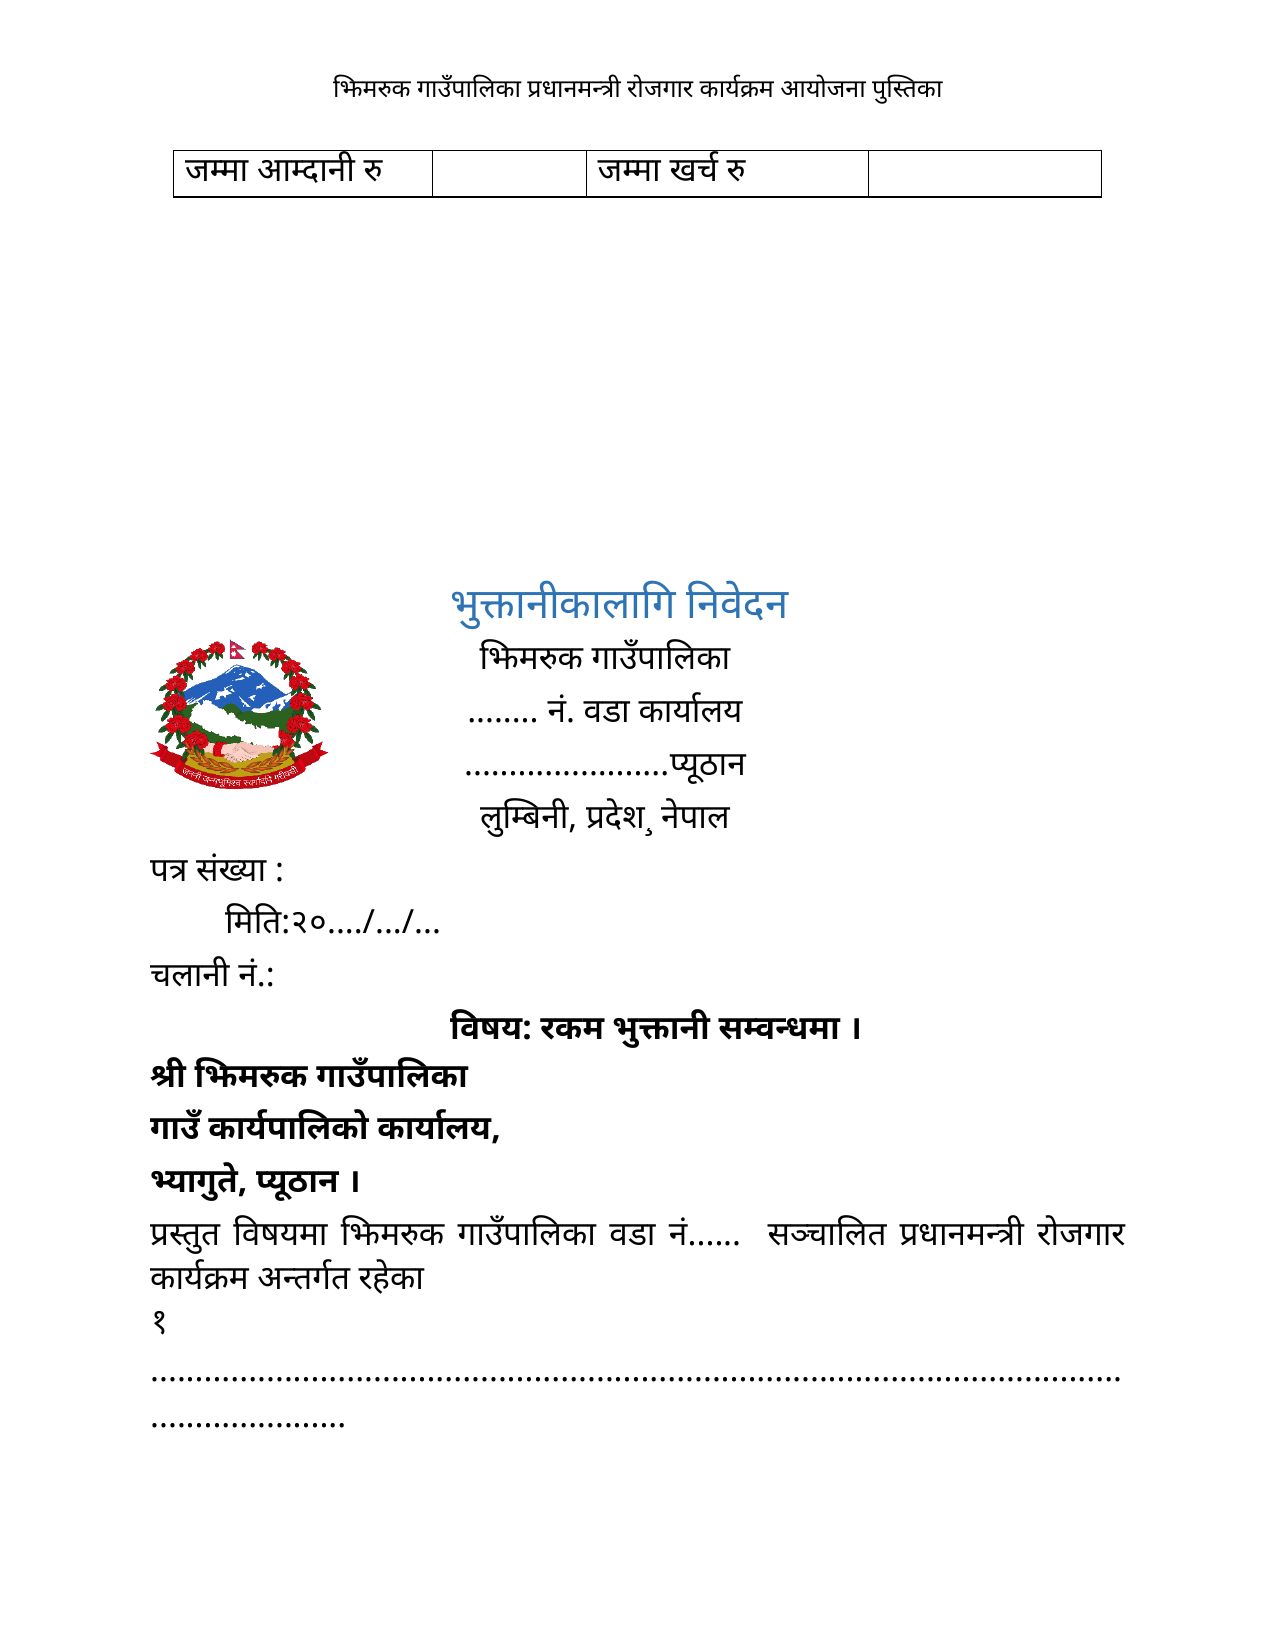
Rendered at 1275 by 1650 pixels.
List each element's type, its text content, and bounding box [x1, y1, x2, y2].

list चलानी नं.: [150, 951, 1059, 1000]
text श्री झिमरुक गाउँपालिका [150, 1057, 1125, 1101]
table_cell [433, 151, 586, 196]
text भ्यागुते, प्यूठान । [150, 1157, 1125, 1206]
table_cell जम्मा आम्दानी रु [174, 151, 432, 196]
list ........ नं. वडा कार्यालय [329, 686, 1059, 736]
table_cell [869, 151, 1101, 196]
list .......................प्यूठान [329, 739, 1059, 788]
subtitle भुक्तानीकालागि निवेदन [450, 581, 1125, 635]
list पत्र संख्या : मिति:२०..../.../... [150, 845, 1059, 947]
table_cell जम्मा खर्च रु [587, 151, 868, 196]
picture [150, 639, 329, 789]
list झिमरुक गाउँपालिका [329, 639, 1059, 683]
text प्रस्तुत विषयमा झिमरुक गाउँपालिका वडा नं...... सञ्चालित प्रधानमन्त्री रोजगार कार्यक्रम अन्तर्गत रहेका [150, 1210, 1125, 1303]
list विषय: रकम भुक्तानी सम्वन्धमा । [375, 1004, 1059, 1053]
text गाउँ कार्यपालिको कार्यालय, [150, 1104, 1125, 1153]
list लुम्बिनी, प्रदेश¸ नेपाल [150, 792, 1059, 842]
text १................................................................................................................................... [150, 1303, 1125, 1437]
